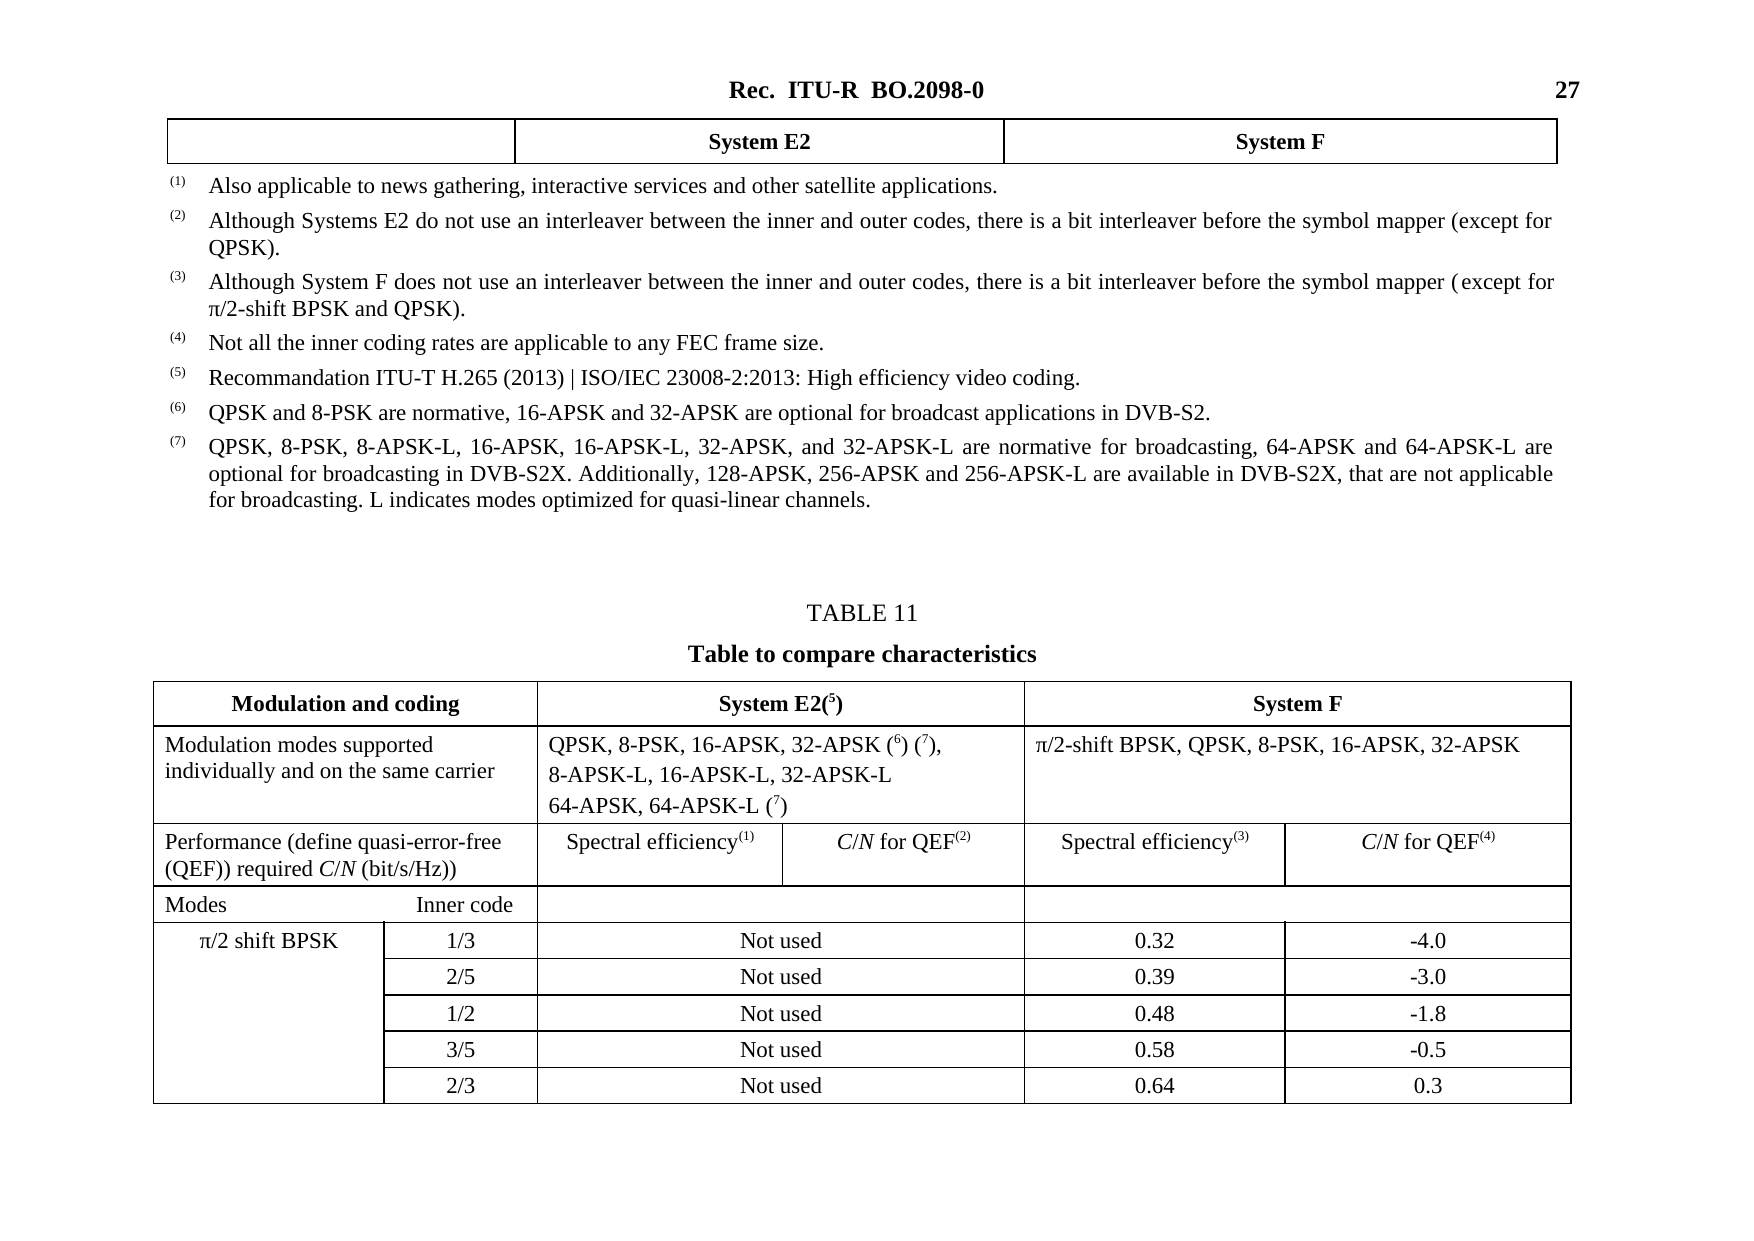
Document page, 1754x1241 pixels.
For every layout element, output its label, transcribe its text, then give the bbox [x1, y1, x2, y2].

table_cell 2/3 [385, 1068, 537, 1103]
table_cell 1/3 [385, 923, 537, 958]
table_cell -3.0 [1286, 959, 1570, 994]
table_cell 2/5 [385, 959, 537, 994]
table_cell -4.0 [1286, 923, 1570, 958]
table_cell C/N for QEF(2) [783, 824, 1024, 885]
table_cell 0.58 [1025, 1032, 1284, 1066]
table_cell 0.48 [1025, 996, 1284, 1030]
table_header Modulation and coding [154, 682, 537, 725]
table_cell [1025, 887, 1570, 921]
text TABLE 11 [118, 598, 1606, 627]
table_header System F [1025, 682, 1570, 725]
table_cell QPSK, 8-PSK, 16-APSK, 32-APSK (6) (7), 8-APSK-L, 16-APSK-L, 32-APSK-L 64-APSK, 64-APSK-L (7) [538, 727, 1024, 822]
table_cell Not used [538, 923, 1024, 958]
table_cell Modes Inner code [154, 887, 537, 921]
table_cell Not used [538, 1068, 1024, 1103]
table_cell Not used [538, 1032, 1024, 1066]
table_cell Not used [538, 959, 1024, 994]
table_cell -1.8 [1286, 996, 1570, 1030]
table_cell Modulation modes supported individually and on the same carrier [154, 727, 537, 822]
table_cell Not used [538, 996, 1024, 1030]
table_header System F [1005, 120, 1556, 163]
table_header [168, 120, 514, 163]
title Table to compare characteristics [118, 639, 1606, 668]
table_cell 1/2 [385, 996, 537, 1030]
table_cell π/2 shift BPSK [154, 923, 383, 1103]
table_header System E2 [516, 120, 1003, 163]
table_cell C/N for QEF(4) [1286, 824, 1570, 885]
table_cell π/2-shift BPSK, QPSK, 8-PSK, 16-APSK, 32-APSK [1025, 727, 1570, 822]
table_cell 0.32 [1025, 923, 1284, 958]
table_cell [538, 887, 1024, 921]
table_cell Spectral efficiency(1) [538, 824, 782, 885]
table_cell (1) Also applicable to news gathering, interactive services and other satellite applications. (2) Although Systems E2 do not use an interleaver between the inner and outer codes, there is a bit interleaver before the symbol mapper (except for QPSK). (3) Although System F does not use an interleaver between the inner and outer codes, there is a bit interleaver before the symbol mapper (except for π/2-shift BPSK and QPSK). (4) Not all the inner coding rates are applicable to any FEC frame size. (5) Recommandation ITU-T H.265 (2013) | ISO/IEC 23008-2:2013: High efficiency video coding. (6) QPSK and 8-PSK are normative, 16-APSK and 32-APSK are optional for broadcast applications in DVB-S2. (7) QPSK, 8-PSK, 8-APSK-L, 16-APSK, 16-APSK-L, 32-APSK, and 32-APSK-L are normative for broadcasting, 64-APSK and 64-APSK-L are optional for broadcasting in DVB-S2X. Additionally, 128-APSK, 256-APSK and 256-APSK-L are available in DVB-S2X, that are not applicable for broadcasting. L indicates modes optimized for quasi-linear channels. [168, 164, 1557, 512]
table_cell 0.3 [1286, 1068, 1570, 1103]
table_cell 0.64 [1025, 1068, 1284, 1103]
table_cell 0.39 [1025, 959, 1284, 994]
table_cell -0.5 [1286, 1032, 1570, 1066]
table_cell Spectral efficiency(3) [1025, 824, 1284, 885]
table_cell 3/5 [385, 1032, 537, 1066]
table_cell Performance (define quasi-error-free (QEF)) required C/N (bit/s/Hz)) [154, 824, 537, 885]
table_header System E2(5) [538, 682, 1024, 725]
